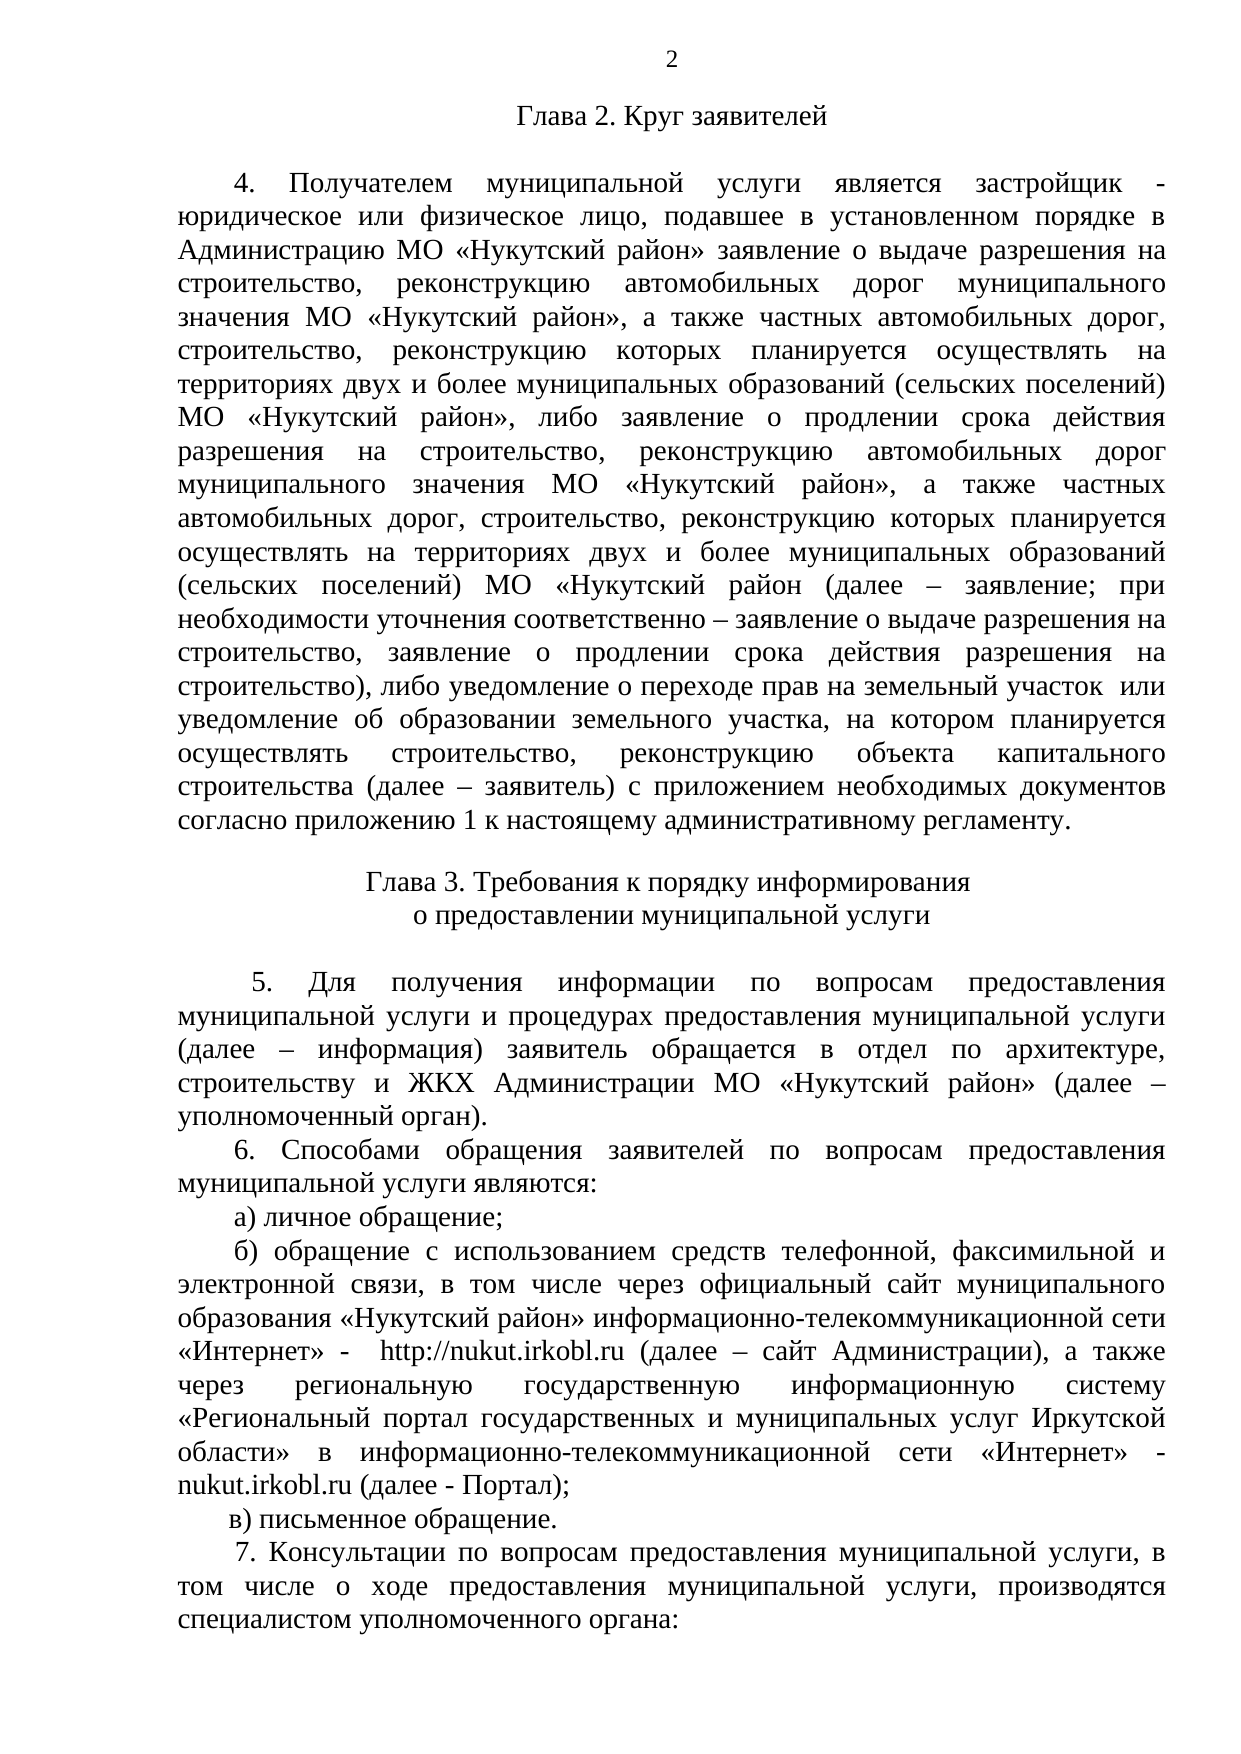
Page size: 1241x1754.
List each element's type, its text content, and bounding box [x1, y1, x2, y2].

text Глава 3. Требования к порядку информирования о предоставлении муниципальной услуги [177, 864, 1166, 931]
text Глава 2. Круг заявителей [177, 98, 1166, 131]
text 5. Для получения информации по вопросам предоставления муниципальной услуги и процедурах предоставления муниципальной услуги (далее – информация) заявитель обращается в отдел по архитектуре, строительству и ЖКХ Администрации МО «Нукутский район» (далее – уполномоченный орган). [177, 964, 1166, 1132]
text 4. Получателем муниципальной услуги является застройщик - юридическое или физическое лицо, подавшее в установленном порядке в Администрацию МО «Нукутский район» заявление о выдаче разрешения на строительство, реконструкцию автомобильных дорог муниципального значения МО «Нукутский район», а также частных автомобильных дорог, строительство, реконструкцию которых планируется осуществлять на территориях двух и более муниципальных образований (сельских поселений) МО «Нукутский район», либо заявление о продлении срока действия разрешения на строительство, реконструкцию автомобильных дорог муниципального значения МО «Нукутский район», а также частных автомобильных дорог, строительство, реконструкцию которых планируется осуществлять на территориях двух и более муниципальных образований (сельских поселений) МО «Нукутский район (далее – заявление; при необходимости уточнения соответственно – заявление о выдаче разрешения на строительство, заявление о продлении срока действия разрешения на строительство), либо уведомление о переходе прав на земельный участок или уведомление об образовании земельного участка, на котором планируется осуществлять строительство, реконструкцию объекта капитального строительства (далее – заявитель) с приложением необходимых документов согласно приложению 1 к настоящему административному регламенту. [177, 165, 1166, 836]
text б) обращение с использованием средств телефонной, факсимильной и электронной связи, в том числе через официальный сайт муниципального образования «Нукутский район» информационно-телекоммуникационной сети «Интернет» - http://nukut.irkobl.ru (далее – сайт Администрации), а также через региональную государственную информационную систему «Региональный портал государственных и муниципальных услуг Иркутской области» в информационно-телекоммуникационной сети «Интернет» - nukut.irkobl.ru (далее - Портал); [177, 1233, 1166, 1501]
text в) письменное обращение. [177, 1501, 1166, 1534]
text 7. Консультации по вопросам предоставления муниципальной услуги, в том числе о ходе предоставления муниципальной услуги, производятся специалистом уполномоченного органа: [177, 1534, 1166, 1635]
text а) личное обращение; [177, 1199, 1166, 1233]
text 6. Способами обращения заявителей по вопросам предоставления муниципальной услуги являются: [177, 1132, 1166, 1199]
